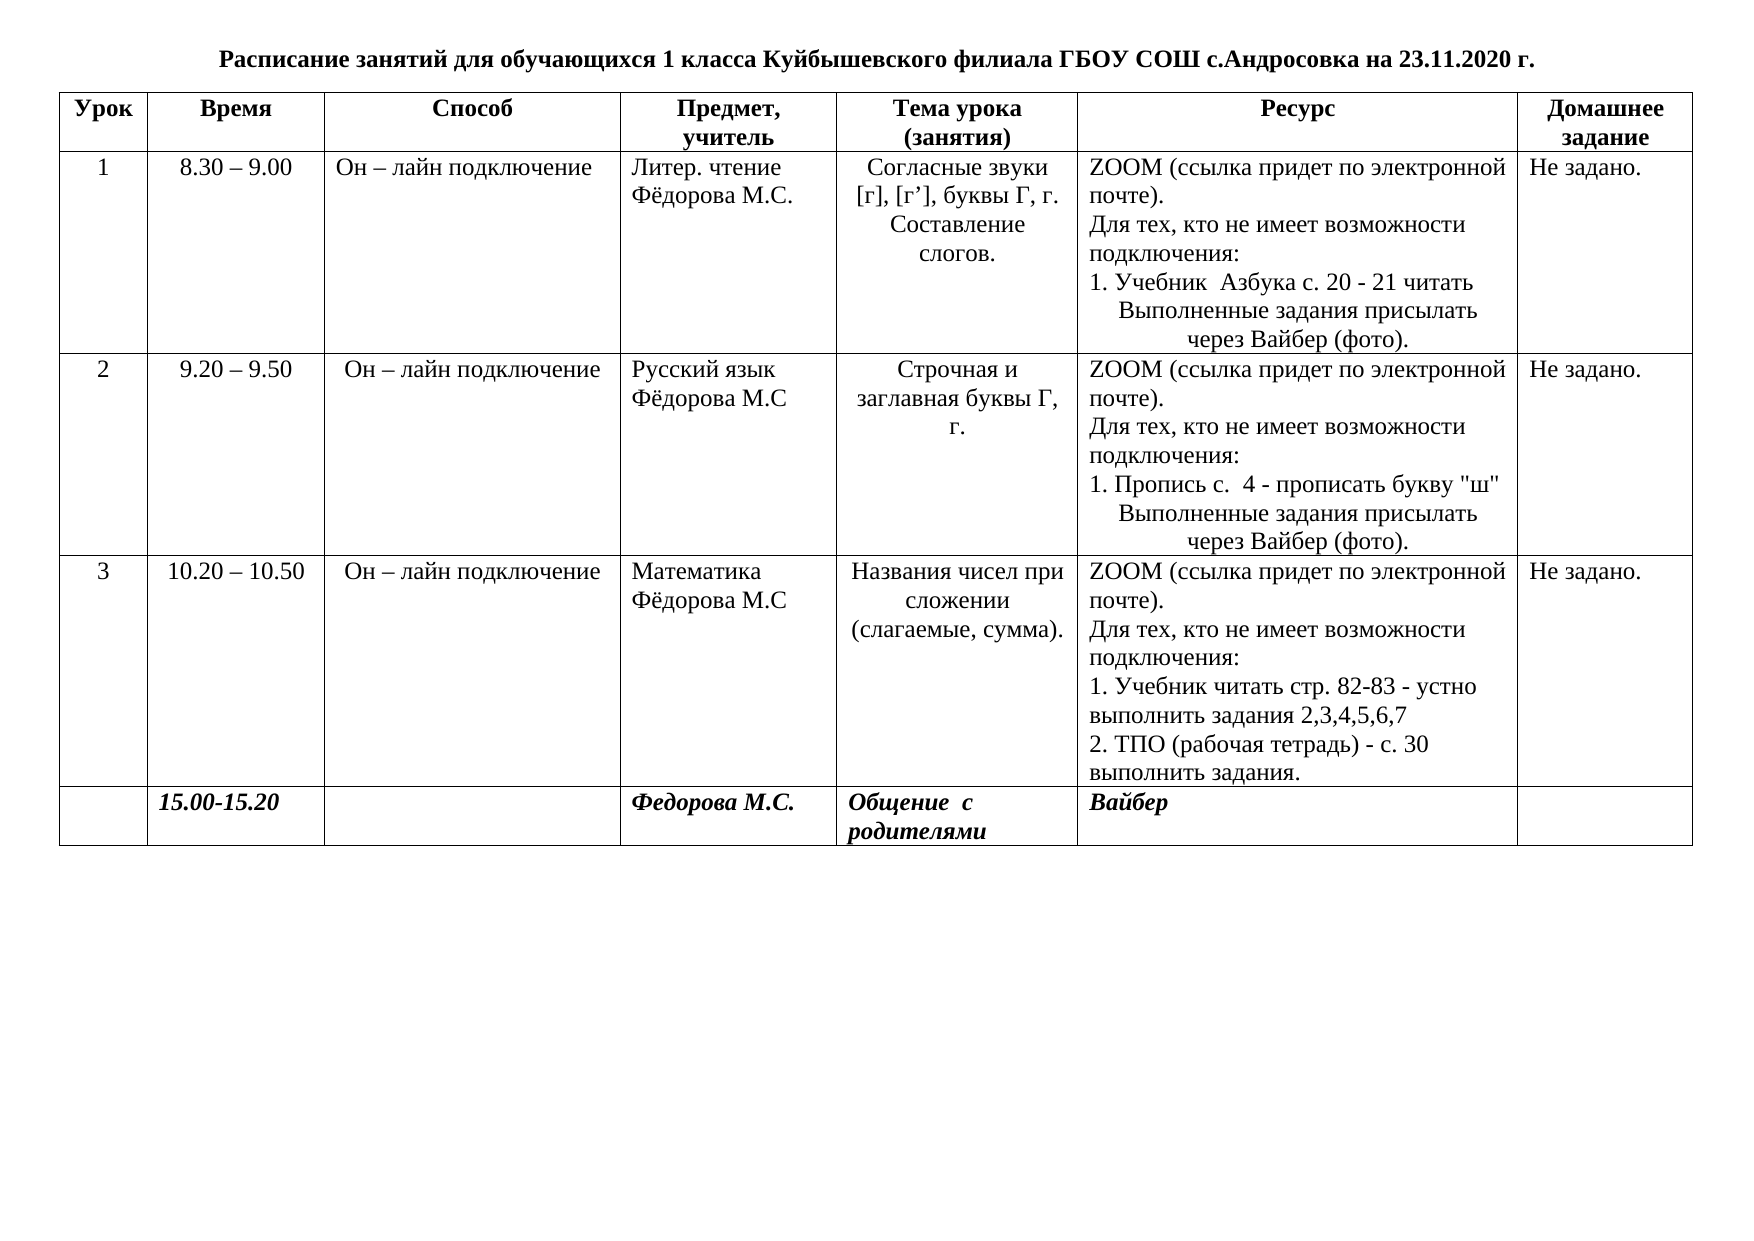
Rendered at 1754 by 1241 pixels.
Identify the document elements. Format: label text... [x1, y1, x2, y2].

table_cell Литер. чтение Фёдорова М.С. [621, 152, 836, 353]
table_cell Согласные звуки [г], [г’], буквы Г, г. Составление слогов. [837, 152, 1077, 353]
table_cell 3 [60, 556, 147, 786]
table_header Предмет, учитель [621, 93, 836, 151]
table_cell ZOOM (ссылка придет по электронной почте). Для тех, кто не имеет возможности подключения: 1. Учебник читать стр. 82-83 - устно выполнить задания 2,3,4,5,6,7 2. ТПО (рабочая тетрадь) - с. 30 выполнить задания. [1078, 556, 1517, 786]
table_header Тема урока (занятия) [837, 93, 1077, 151]
table_cell Он – лайн подключение [325, 354, 620, 555]
table_cell [1518, 787, 1692, 845]
table_cell Названия чисел при сложении (слагаемые, сумма). [837, 556, 1077, 786]
table_cell Не задано. [1518, 354, 1692, 555]
table_cell [60, 787, 147, 845]
table_cell [325, 787, 620, 845]
table_cell ZOOM (ссылка придет по электронной почте). Для тех, кто не имеет возможности подключения: 1. Пропись с. 4 - прописать букву "ш" Выполненные задания присылать через Вайбер (фото). [1078, 354, 1517, 555]
table_cell 2 [60, 354, 147, 555]
table_header Ресурс [1078, 93, 1517, 151]
table_cell 1 [60, 152, 147, 353]
table_header Урок [60, 93, 147, 151]
table_header Способ [325, 93, 620, 151]
table_cell Русский язык Фёдорова М.С [621, 354, 836, 555]
table_cell ZOOM (ссылка придет по электронной почте). Для тех, кто не имеет возможности подключения: 1. Учебник Азбука с. 20 - 21 читать Выполненные задания присылать через Вайбер (фото). [1078, 152, 1517, 353]
table_cell Общение с родителями [837, 787, 1077, 845]
table_cell Не задано. [1518, 152, 1692, 353]
table_cell 8.30 – 9.00 [148, 152, 324, 353]
table_cell Вайбер [1078, 787, 1517, 845]
table_header Время [148, 93, 324, 151]
table_header Домашнее задание [1518, 93, 1692, 151]
table_cell 10.20 – 10.50 [148, 556, 324, 786]
table_cell Он – лайн подключение [325, 556, 620, 786]
text Расписание занятий для обучающихся 1 класса Куйбышевского филиала ГБОУ СОШ с.Андросовка на 23.11.2020 г. [118, 44, 1636, 73]
table_cell Федорова М.С. [621, 787, 836, 845]
table_cell Он – лайн подключение [325, 152, 620, 353]
table_cell Строчная и заглавная буквы Г, г. [837, 354, 1077, 555]
table_cell Математика Фёдорова М.С [621, 556, 836, 786]
table_cell 9.20 – 9.50 [148, 354, 324, 555]
table_cell Не задано. [1518, 556, 1692, 786]
table_cell 15.00-15.20 [148, 787, 324, 845]
